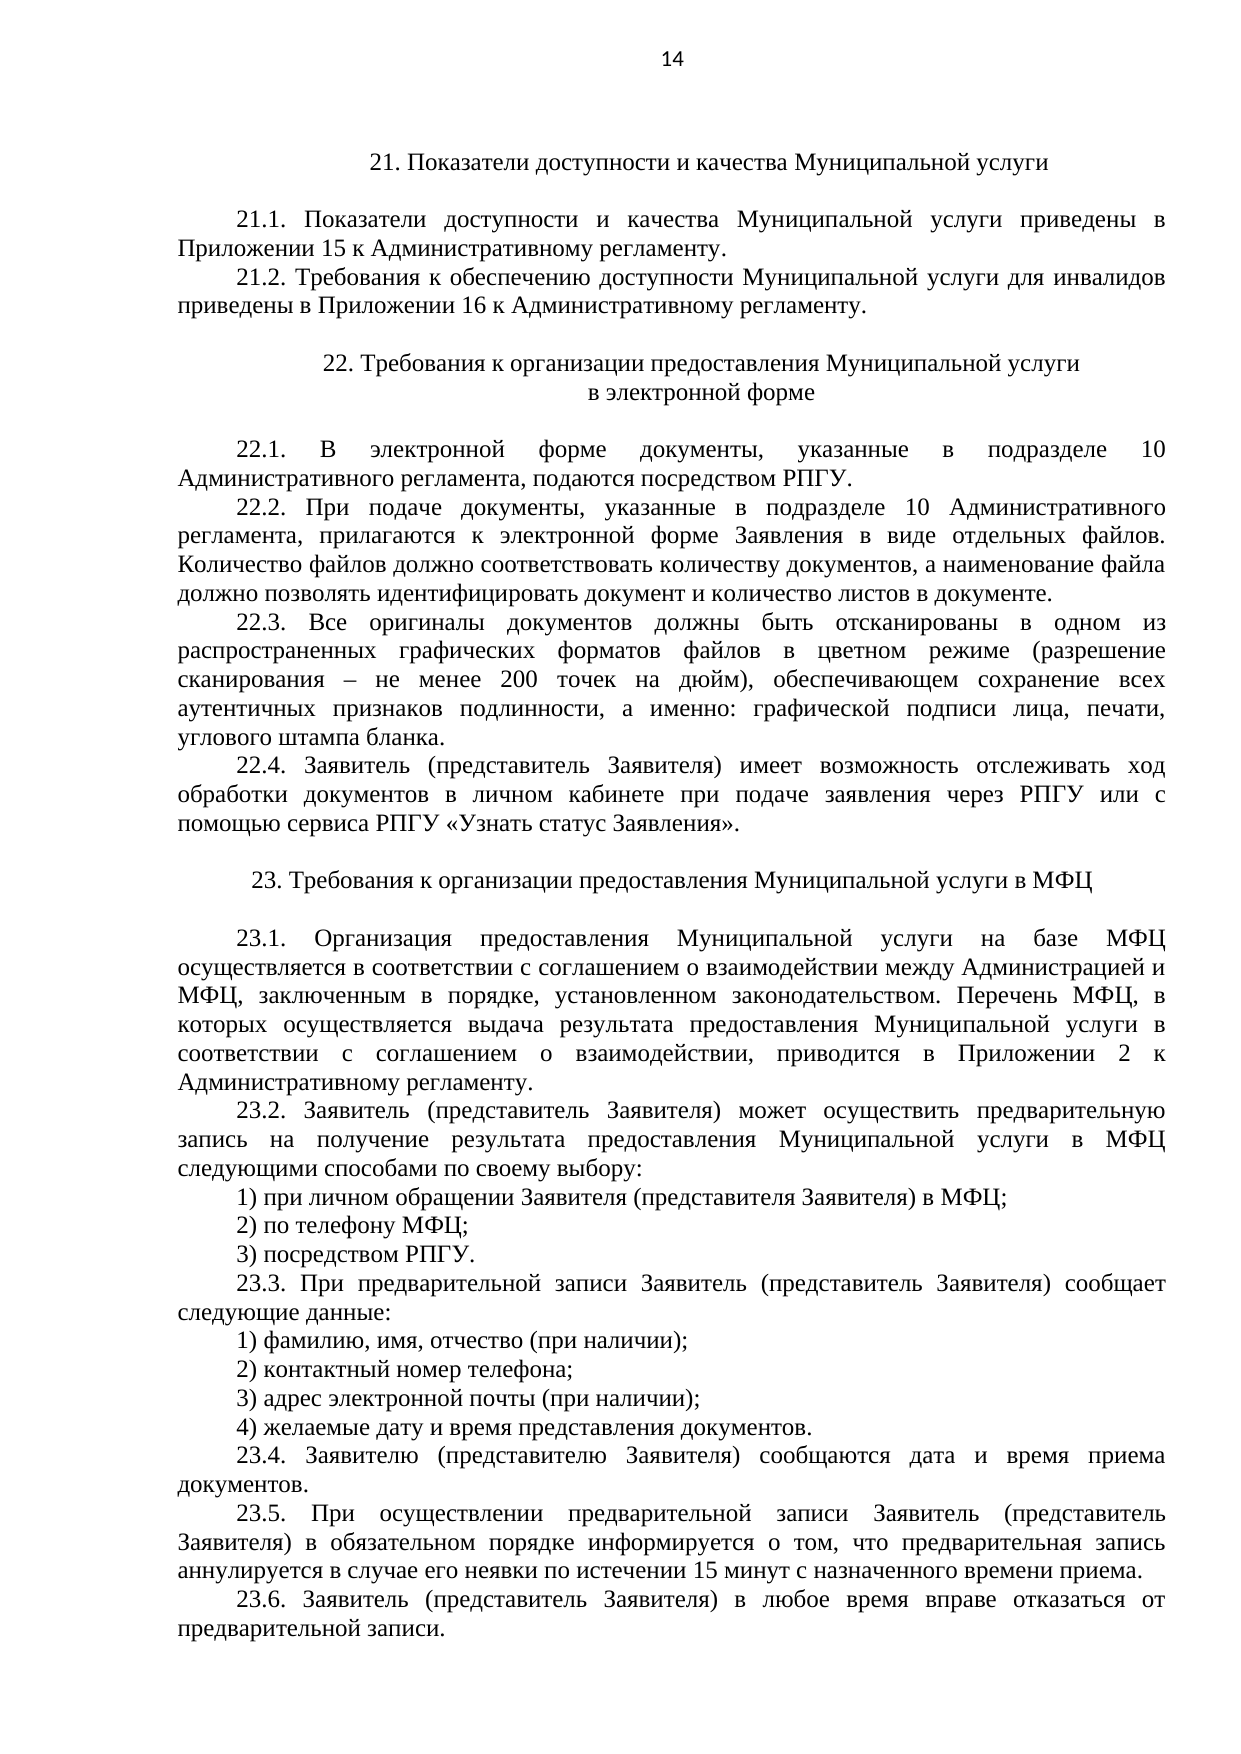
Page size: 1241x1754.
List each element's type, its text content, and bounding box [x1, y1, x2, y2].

list 22.3. Все оригиналы документов должны быть отсканированы в одном из распространенных графических форматов файлов в цветном режиме (разрешение сканирования – не менее 200 точек на дюйм), обеспечивающем сохранение всех аутентичных признаков подлинности, а именно: графической подписи лица, печати, углового штампа бланка. [177, 607, 1167, 751]
list 22. Требования к организации предоставления Муниципальной услуги [236, 348, 1167, 377]
list 23.2. Заявитель (представитель Заявителя) может осуществить предварительную запись на получение результата предоставления Муниципальной услуги в МФЦ следующими способами по своему выбору: [177, 1096, 1167, 1182]
text 3) посредством РПГУ. [177, 1239, 1167, 1268]
text 4) желаемые дату и время представления документов. [177, 1412, 1167, 1441]
list в электронной форме [236, 377, 1167, 406]
list 23. Требования к организации предоставления Муниципальной услуги в МФЦ [177, 866, 1167, 894]
text 1) фамилию, имя, отчество (при наличии); [177, 1326, 1167, 1354]
list 23.4. Заявителю (представителю Заявителя) сообщаются дата и время приема документов. [177, 1441, 1167, 1498]
text 23.3. При предварительной записи Заявитель (представитель Заявителя) сообщает следующие данные: [177, 1268, 1167, 1326]
list 23.6. Заявитель (представитель Заявителя) в любое время вправе отказаться от предварительной записи. [177, 1584, 1167, 1642]
text 1) при личном обращении Заявителя (представителя Заявителя) в МФЦ; [177, 1182, 1167, 1211]
list 21.1. Показатели доступности и качества Муниципальной услуги приведены в Приложении 15 к Административному регламенту. [177, 204, 1167, 262]
text 3) адрес электронной почты (при наличии); [177, 1383, 1167, 1412]
list 22.2. При подаче документы, указанные в подразделе 10 Административного регламента, прилагаются к электронной форме Заявления в виде отдельных файлов. Количество файлов должно соответствовать количеству документов, а наименование файла должно позволять идентифицировать документ и количество листов в документе. [177, 492, 1167, 607]
list 23.5. При осуществлении предварительной записи Заявитель (представитель Заявителя) в обязательном порядке информируется о том, что предварительная запись аннулируется в случае его неявки по истечении 15 минут с назначенного времени приема. [177, 1498, 1167, 1584]
list 23.1. Организация предоставления Муниципальной услуги на базе МФЦ осуществляется в соответствии с соглашением о взаимодействии между Администрацией и МФЦ, заключенным в порядке, установленном законодательством. Перечень МФЦ, в которых осуществляется выдача результата предоставления Муниципальной услуги в соответствии с соглашением о взаимодействии, приводится в Приложении 2 к Административному регламенту. [177, 923, 1167, 1096]
list 21. Показатели доступности и качества Муниципальной услуги [251, 147, 1167, 176]
list 22.4. Заявитель (представитель Заявителя) имеет возможность отслеживать ход обработки документов в личном кабинете при подаче заявления через РПГУ или с помощью сервиса РПГУ «Узнать статус Заявления». [177, 751, 1167, 837]
text 2) контактный номер телефона; [177, 1354, 1167, 1383]
list 21.2. Требования к обеспечению доступности Муниципальной услуги для инвалидов приведены в Приложении 16 к Административному регламенту. [177, 262, 1167, 319]
text 2) по телефону МФЦ; [177, 1211, 1167, 1239]
list 22.1. В электронной форме документы, указанные в подразделе 10 Административного регламента, подаются посредством РПГУ. [177, 434, 1167, 492]
